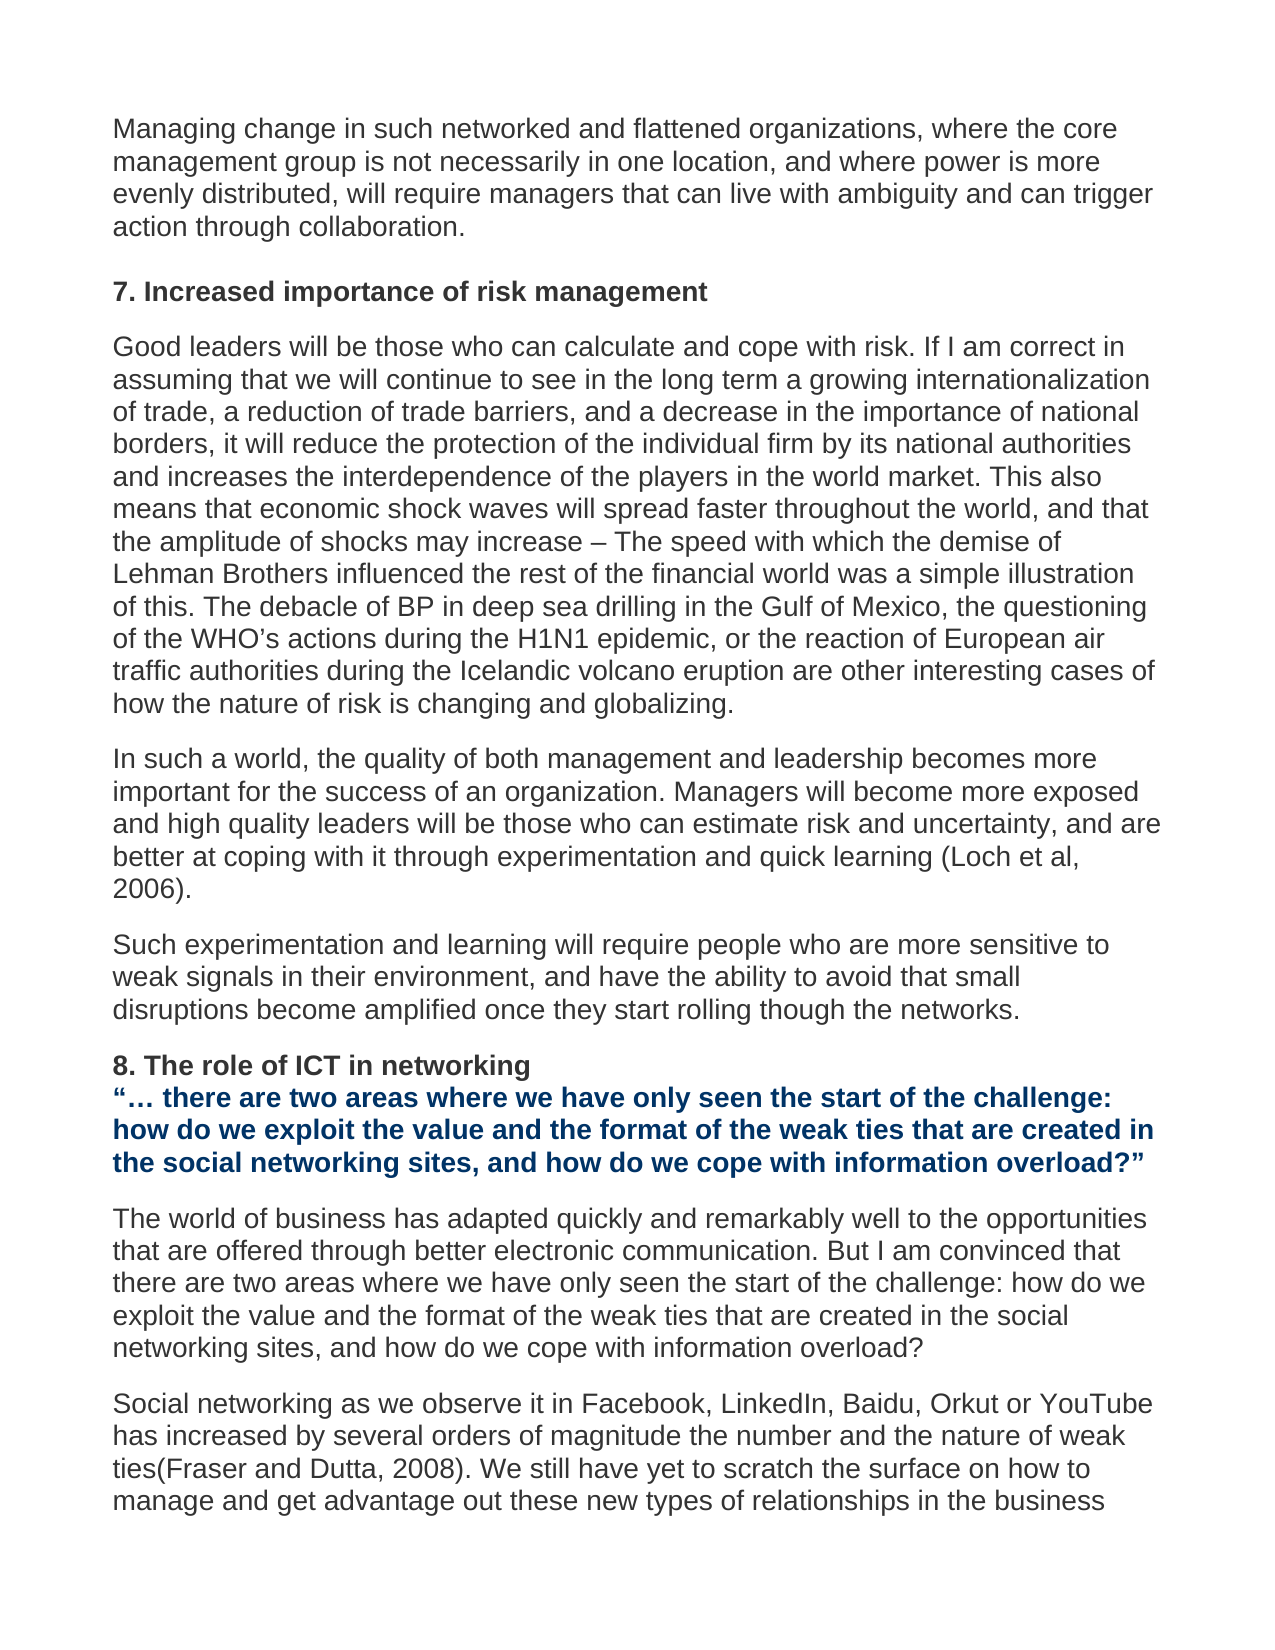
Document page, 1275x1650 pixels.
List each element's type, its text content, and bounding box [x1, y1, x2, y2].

text 8. The role of ICT in networking [112, 1048, 1162, 1081]
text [112, 1387, 1162, 1517]
text The world of business has adapted quickly and remarkably well to the opportunities that are offered through better electronic communication. But I am convinced that there are two areas where we have only seen the start of the challenge: how do we exploit the value and the format of the weak ties that are created in the social networking sites, and how do we cope with information overload? [112, 1202, 1162, 1363]
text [112, 112, 1162, 307]
text Good leaders will be those who can calculate and cope with risk. If I am correct in assuming that we will continue to see in the long term a growing internationalization of trade, a reduction of trade barriers, and a decrease in the importance of national borders, it will reduce the protection of the individual firm by its national authorities and increases the interdependence of the players in the world market. This also means that economic shock waves will spread faster throughout the world, and that the amplitude of shocks may increase – The speed with which the demise of Lehman Brothers influenced the rest of the financial world was a simple illustration of this. The debacle of BP in deep sea drilling in the Gulf of Mexico, the questioning of the WHO’s actions during the H1N1 epidemic, or the reaction of European air traffic authorities during the Icelandic volcano eruption are other interesting cases of how the nature of risk is changing and globalizing. [112, 330, 1162, 719]
text In such a world, the quality of both management and leadership becomes more important for the success of an organization. Managers will become more exposed and high quality leaders will be those who can estimate risk and uncertainty, and are better at coping with it through experimentation and quick learning (Loch et al, 2006). [112, 742, 1162, 904]
text Such experimentation and learning will require people who are more sensitive to weak signals in their environment, and have the ability to avoid that small disruptions become amplified once they start rolling though the networks. [112, 928, 1162, 1025]
text “… there are two areas where we have only seen the start of the challenge: how do we exploit the value and the format of the weak ties that are created in the social networking sites, and how do we cope with information overload?” [112, 1081, 1162, 1178]
